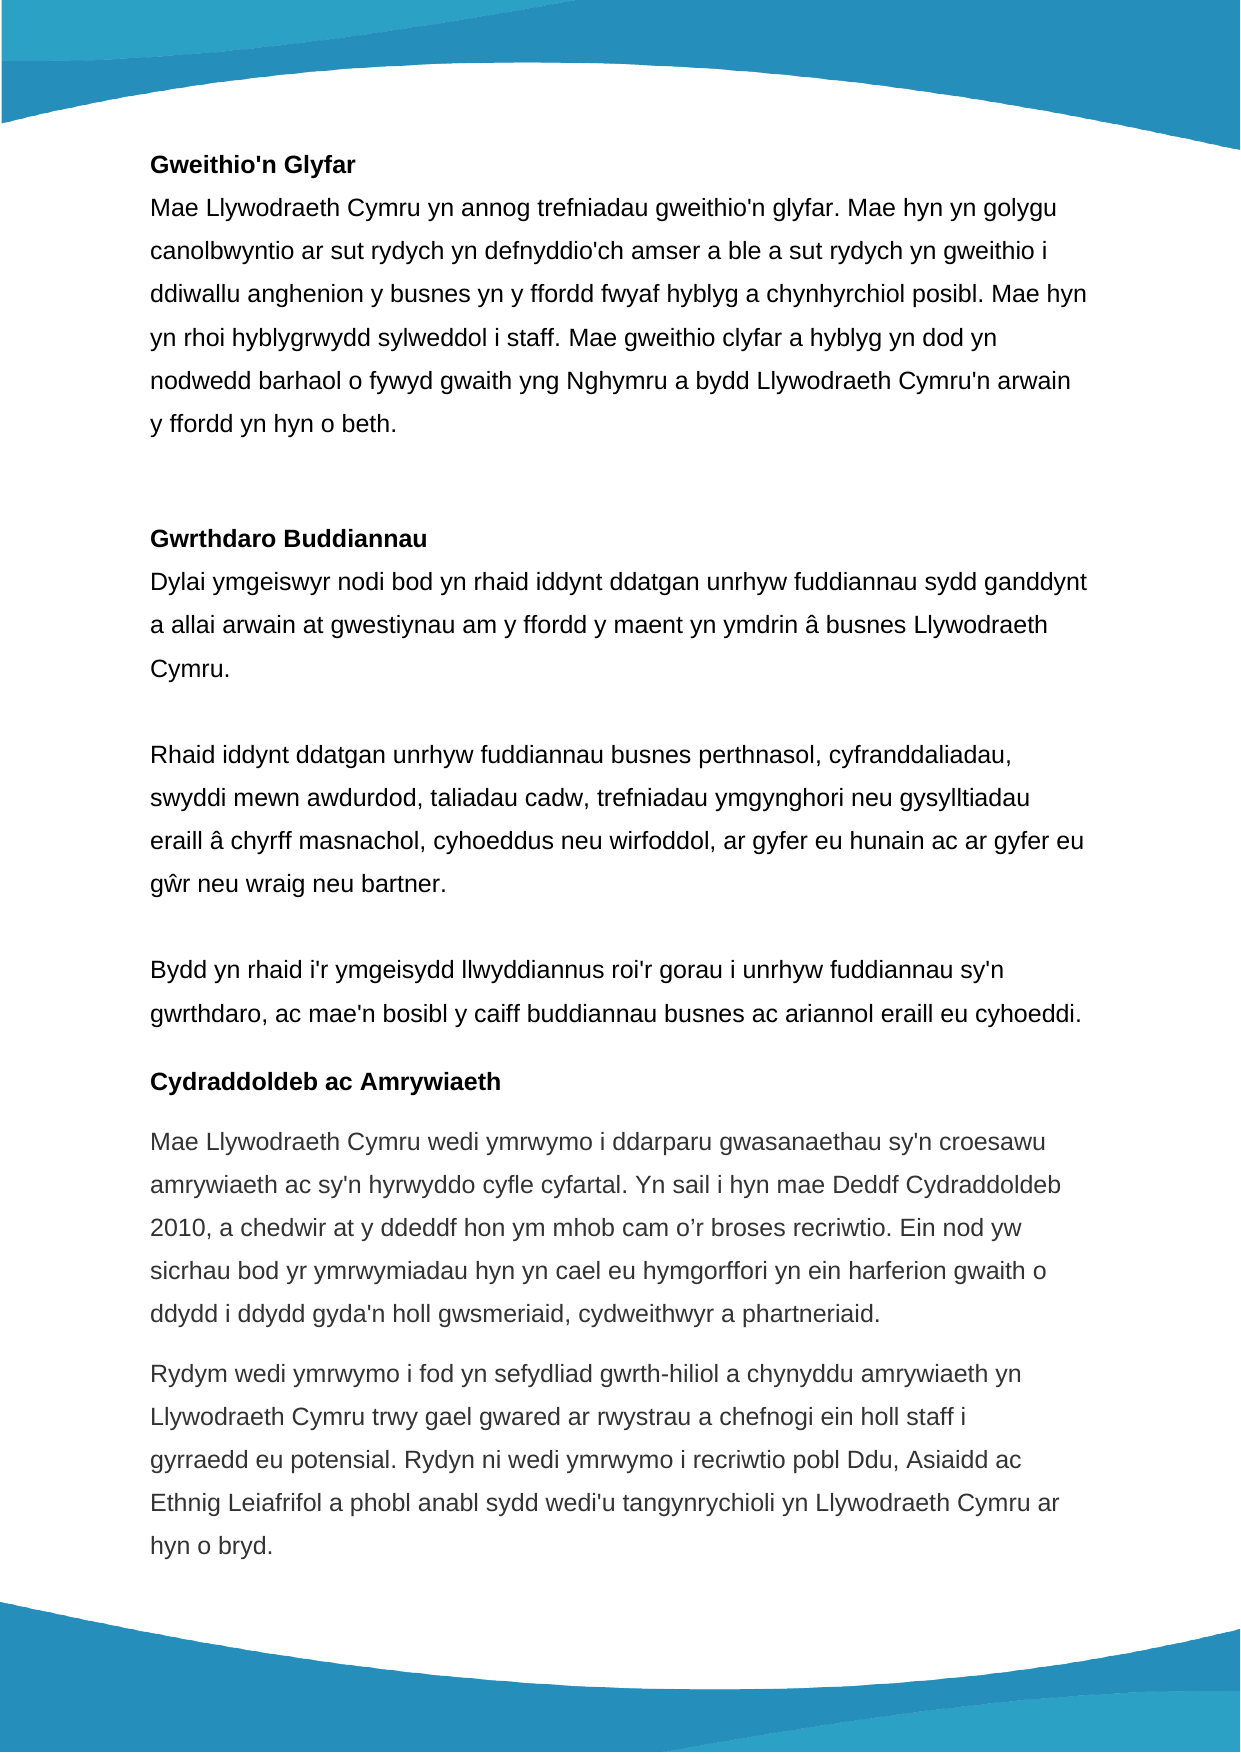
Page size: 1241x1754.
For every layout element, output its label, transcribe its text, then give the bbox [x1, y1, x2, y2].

text Rhaid iddynt ddatgan unrhyw fuddiannau busnes perthnasol, cyfranddaliadau, swyddi mewn awdurdod, taliadau cadw, trefniadau ymgynghori neu gysylltiadau eraill â chyrff masnachol, cyhoeddus neu wirfoddol, ar gyfer eu hunain ac ar gyfer eu gŵr neu wraig neu bartner. [150, 740, 1090, 898]
text Gwrthdaro Buddiannau [150, 524, 1090, 553]
picture [0, 1602, 1241, 1752]
text Cydraddoldeb ac Amrywiaeth [150, 1067, 1072, 1095]
text Rydym wedi ymrwymo i fod yn sefydliad gwrth-hiliol a chynyddu amrywiaeth yn Llywodraeth Cymru trwy gael gwared ar rwystrau a chefnogi ein holl staff i gyrraedd eu potensial. Rydyn ni wedi ymrwymo i recriwtio pobl Ddu, Asiaidd ac Ethnig Leiafrifol a phobl anabl sydd wedi'u tangynrychioli yn Llywodraeth Cymru ar hyn o bryd. [150, 1359, 1072, 1560]
text Mae Llywodraeth Cymru yn annog trefniadau gweithio'n glyfar. Mae hyn yn golygu canolbwyntio ar sut rydych yn defnyddio'ch amser a ble a sut rydych yn gweithio i ddiwallu anghenion y busnes yn y ffordd fwyaf hyblyg a chynhyrchiol posibl. Mae hyn yn rhoi hyblygrwydd sylweddol i staff. Mae gweithio clyfar a hyblyg yn dod yn nodwedd barhaol o fywyd gwaith yng Nghymru a bydd Llywodraeth Cymru'n arwain y ffordd yn hyn o beth. [150, 193, 1090, 437]
text Gweithio'n Glyfar [150, 150, 1087, 179]
text Mae Llywodraeth Cymru wedi ymrwymo i ddarparu gwasanaethau sy'n croesawu amrywiaeth ac sy'n hyrwyddo cyfle cyfartal. Yn sail i hyn mae Deddf Cydraddoldeb 2010, a chedwir at y ddeddf hon ym mhob cam o’r broses recriwtio. Ein nod yw sicrhau bod yr ymrwymiadau hyn yn cael eu hymgorffori yn ein harferion gwaith o ddydd i ddydd gyda'n holl gwsmeriaid, cydweithwyr a phartneriaid. [150, 1126, 1072, 1328]
picture [1, 0, 1241, 150]
text Dylai ymgeiswyr nodi bod yn rhaid iddynt ddatgan unrhyw fuddiannau sydd ganddynt a allai arwain at gwestiynau am y ffordd y maent yn ymdrin â busnes Llywodraeth Cymru. [150, 567, 1090, 682]
text Bydd yn rhaid i'r ymgeisydd llwyddiannus roi'r gorau i unrhyw fuddiannau sy'n gwrthdaro, ac mae'n bosibl y caiff buddiannau busnes ac ariannol eraill eu cyhoeddi. [150, 955, 1090, 1027]
